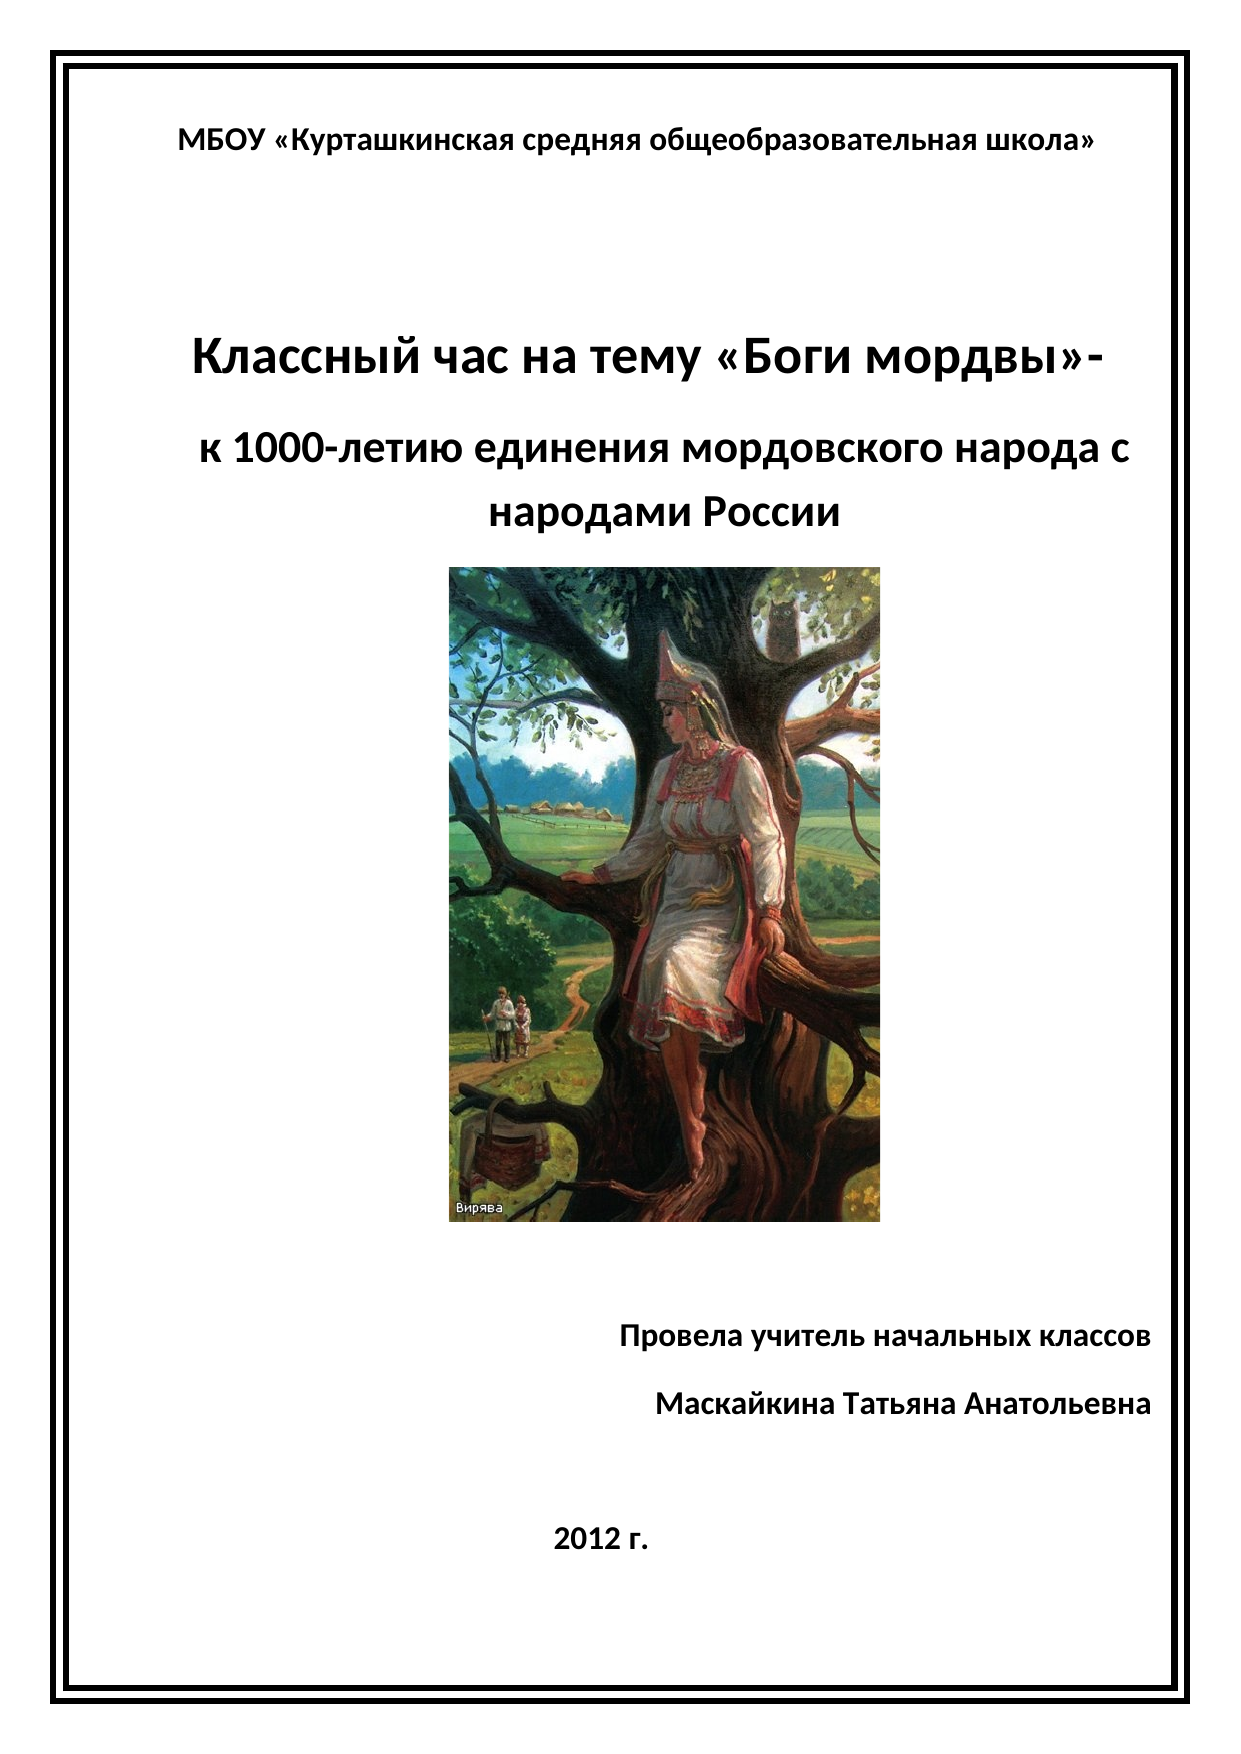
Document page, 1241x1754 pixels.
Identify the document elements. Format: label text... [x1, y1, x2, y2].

picture [448, 567, 880, 1222]
text МБОУ «Курташкинская средняя общеобразовательная школа» [177, 118, 1152, 159]
text Классный час на тему «Боги мордвы»- [177, 321, 1152, 387]
text Провела учитель начальных классов [177, 1314, 1152, 1355]
text 2012 г. [177, 1517, 1152, 1558]
text к 1000-летию единения мордовского народа с народами России [177, 418, 1152, 538]
text Маскайкина Татьяна Анатольевна [177, 1382, 1152, 1423]
